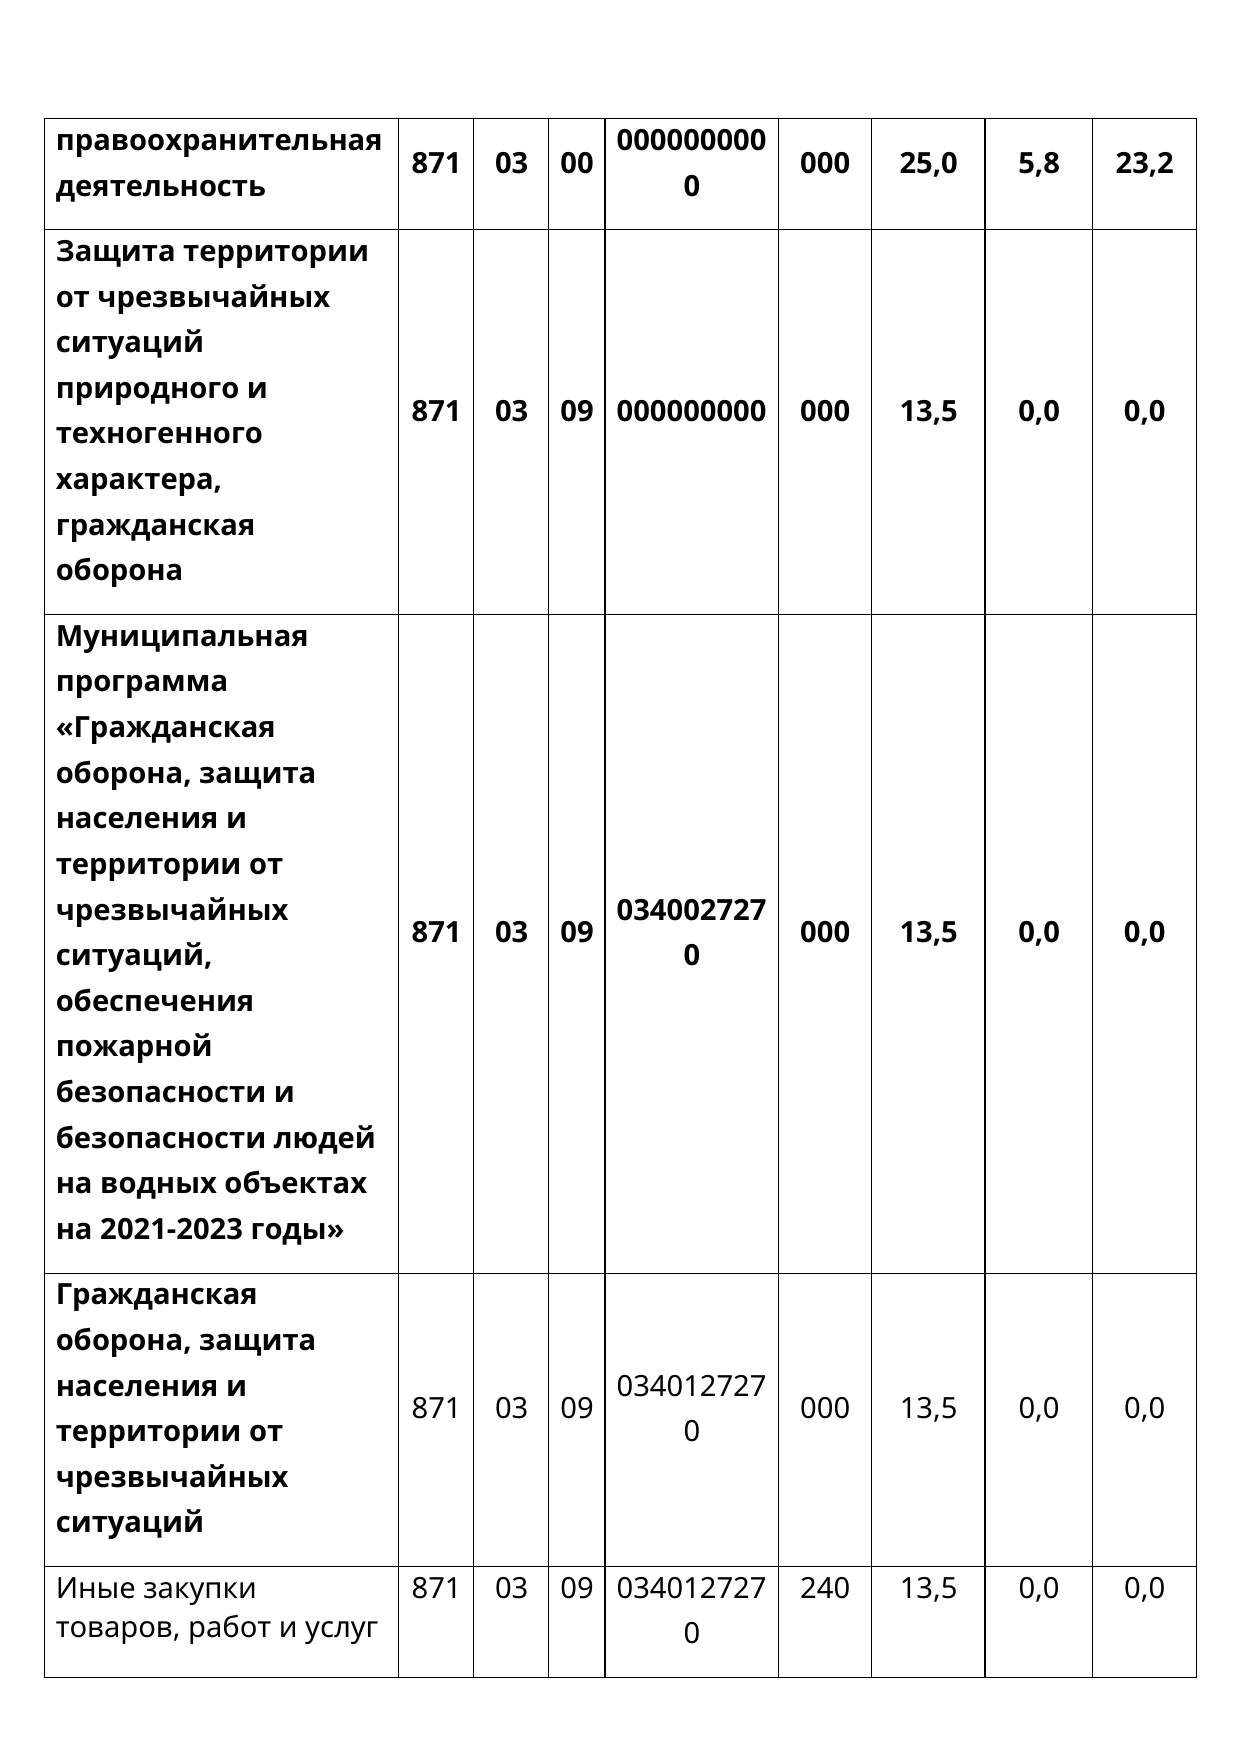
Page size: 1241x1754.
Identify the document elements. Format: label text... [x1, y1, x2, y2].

table_cell Муниципальная программа «Гражданская оборона, защита населения и территории от чрезвычайных ситуаций, обеспечения пожарной безопасности и безопасности людей на водных объектах на 2021-2023 годы» [45, 615, 398, 1272]
table_cell 0340027270 [606, 615, 778, 1272]
table_cell 000 [779, 1274, 871, 1566]
table_cell 871 [399, 119, 473, 229]
table_cell 871 [399, 1567, 473, 1677]
table_cell 03 [474, 1567, 548, 1677]
table_cell 871 [399, 1274, 473, 1566]
table_cell 5,8 [986, 119, 1092, 229]
table_cell 0,0 [986, 1567, 1092, 1677]
table_cell 0,0 [1093, 1274, 1196, 1566]
table_cell 0000000000 [606, 119, 778, 229]
table_cell 000 [779, 119, 871, 229]
table_cell 0340127270 [606, 1274, 778, 1566]
table_cell 0,0 [1093, 230, 1196, 614]
table_cell 09 [549, 615, 604, 1272]
table_cell 09 [549, 230, 604, 614]
table_cell Защита территории от чрезвычайных ситуаций природного и техногенного характера, гражданская оборона [45, 230, 398, 614]
table_cell 000000000 [606, 230, 778, 614]
table_cell 13,5 [872, 615, 984, 1272]
table_cell 23,2 [1093, 119, 1196, 229]
table_cell 13,5 [872, 1274, 984, 1566]
table_cell 03 [474, 615, 548, 1272]
table_cell 00 [549, 119, 604, 229]
table_cell 03 [474, 230, 548, 614]
table_cell 0,0 [1093, 1567, 1196, 1677]
table_cell 240 [779, 1567, 871, 1677]
table_cell 03 [474, 119, 548, 229]
table_cell 13,5 [872, 230, 984, 614]
table_cell 871 [399, 615, 473, 1272]
table_cell 000 [779, 230, 871, 614]
table_cell 000 [779, 615, 871, 1272]
table_cell Гражданская оборона, защита населения и территории от чрезвычайных ситуаций [45, 1274, 398, 1566]
table_cell 25,0 [872, 119, 984, 229]
table_cell 03 [474, 1274, 548, 1566]
table_cell 871 [399, 230, 473, 614]
table_cell 09 [549, 1567, 604, 1677]
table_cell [45, 1567, 398, 1677]
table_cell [45, 119, 398, 229]
table_cell 0,0 [1093, 615, 1196, 1272]
table_cell 0,0 [986, 1274, 1092, 1566]
table_cell 13,5 [872, 1567, 984, 1677]
table_cell 0340127270 [606, 1567, 778, 1677]
table_cell 0,0 [986, 615, 1092, 1272]
table_cell 09 [549, 1274, 604, 1566]
table_cell 0,0 [986, 230, 1092, 614]
